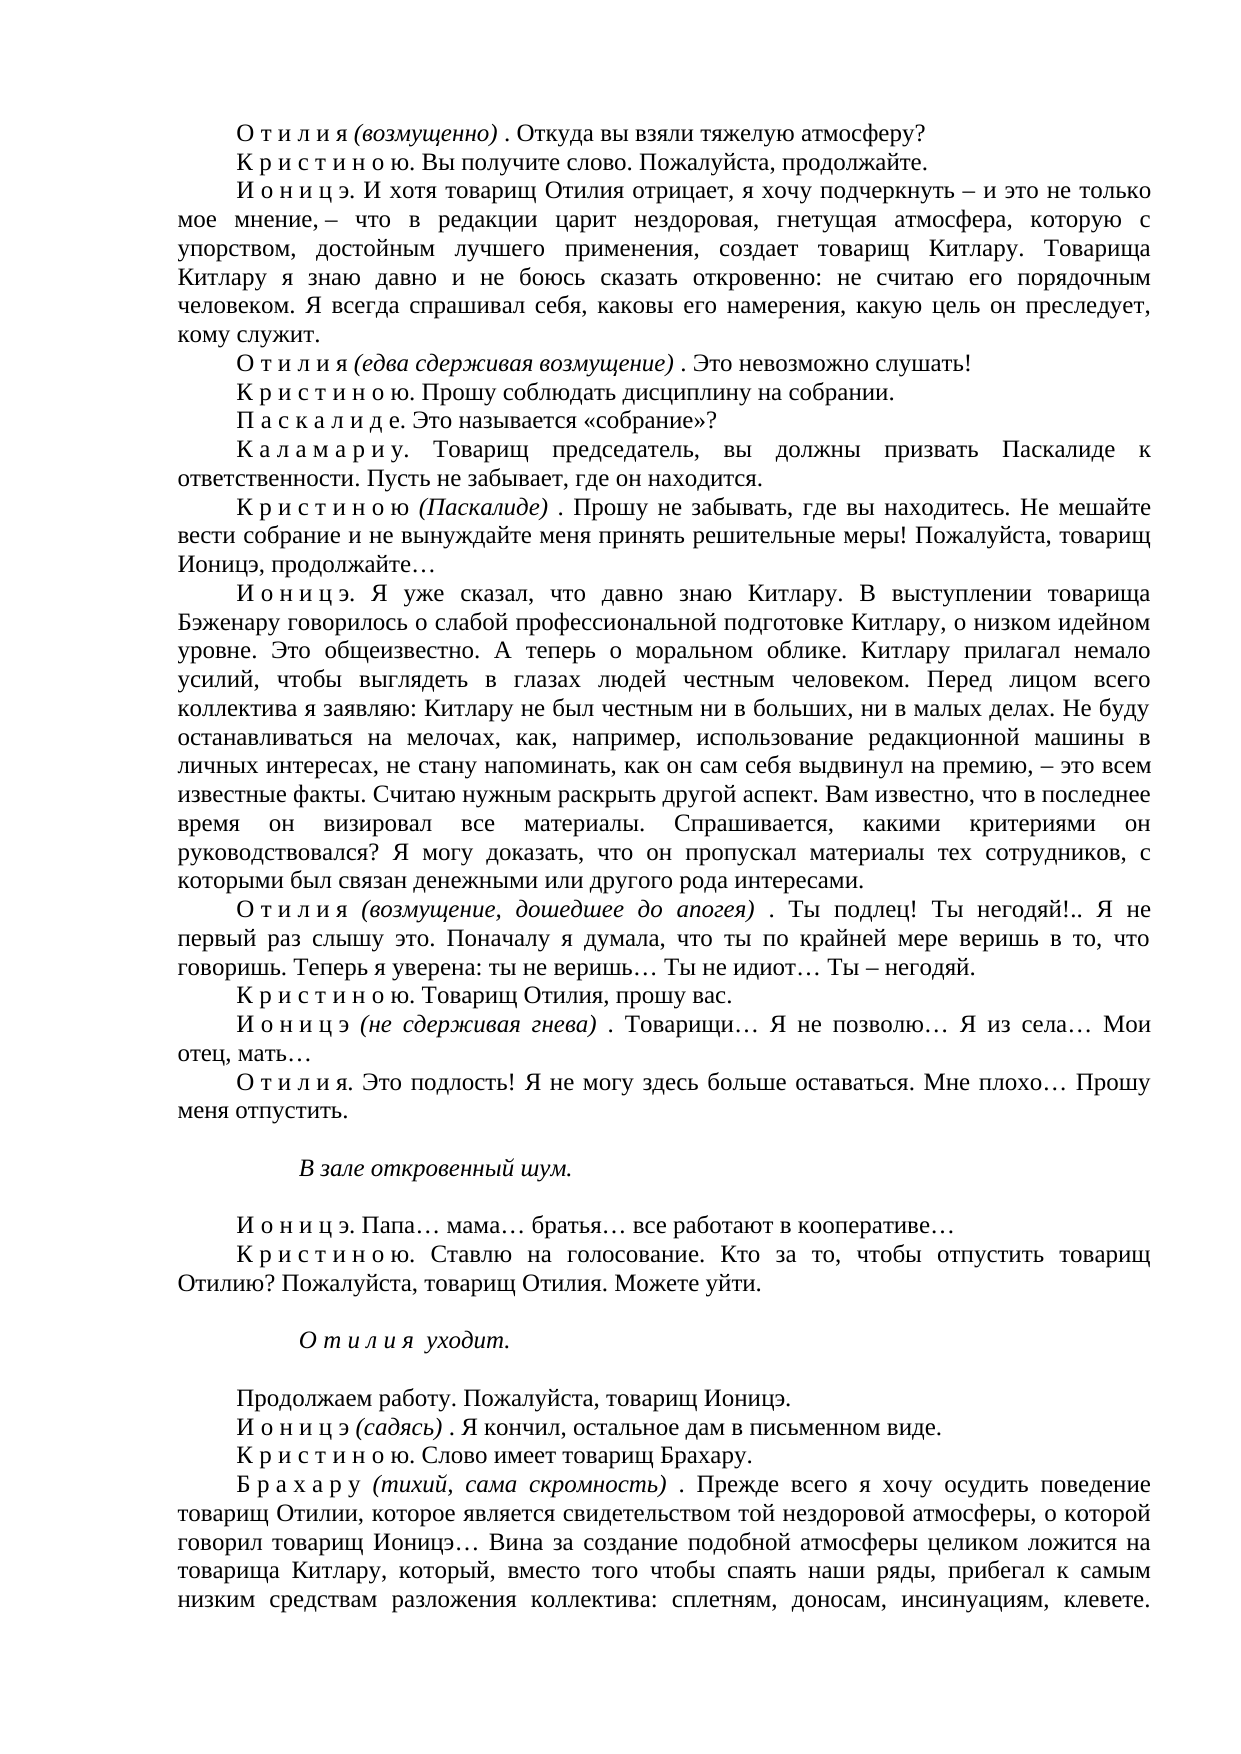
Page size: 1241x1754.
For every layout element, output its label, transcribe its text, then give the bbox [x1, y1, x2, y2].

text И о н и ц э. Я уже сказал, что давно знаю Китлару. В выступлении товарища Бэженару говорилось о слабой профессиональной подготовке Китлару, о низком идейном уровне. Это общеизвестно. А теперь о моральном облике. Китлару прилагал немало усилий, чтобы выглядеть в глазах людей честным человеком. Перед лицом всего коллектива я заявляю: Китлару не был честным ни в больших, ни в малых делах. Не буду останавливаться на мелочах, как, например, использование редакционной машины в личных интересах, не стану напоминать, как он сам себя выдвинул на премию, – это всем известные факты. Считаю нужным раскрыть другой аспект. Вам известно, что в последнее время он визировал все материалы. Спрашивается, какими критериями он руководствовался? Я могу доказать, что он пропускал материалы тех сотрудников, с которыми был связан денежными или другого рода интересами. [177, 578, 1152, 894]
text И о н и ц э (садясь) . Я кончил, остальное дам в письменном виде. [177, 1412, 1152, 1441]
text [177, 1469, 1152, 1613]
text О т и л и я уходит. [177, 1326, 1152, 1354]
text И о н и ц э (не сдерживая гнева) . Товарищи… Я не позволю… Я из села… Мои отец, мать… [177, 1009, 1152, 1067]
text О т и л и я. Это подлость! Я не могу здесь больше оставаться. Мне плохо… Прошу меня отпустить. [177, 1067, 1152, 1124]
text К р и с т и н о ю (Паскалиде) . Прошу не забывать, где вы находитесь. Не мешайте вести собрание и не вынуждайте меня принять решительные меры! Пожалуйста, товарищ Ионицэ, продолжайте… [177, 492, 1152, 578]
text К р и с т и н о ю. Товарищ Отилия, прошу вас. [177, 981, 1152, 1009]
text К р и с т и н о ю. Вы получите слово. Пожалуйста, продолжайте. [177, 147, 1152, 176]
text К р и с т и н о ю. Ставлю на голосование. Кто за то, чтобы отпустить товарищ Отилию? Пожалуйста, товарищ Отилия. Можете уйти. [177, 1239, 1152, 1297]
text О т и л и я (возмущенно) . Откуда вы взяли тяжелую атмосферу? [177, 118, 1152, 147]
text К р и с т и н о ю. Прошу соблюдать дисциплину на собрании. [177, 377, 1152, 406]
text И о н и ц э. И хотя товарищ Отилия отрицает, я хочу подчеркнуть – и это не только мое мнение, – что в редакции царит нездоровая, гнетущая атмосфера, которую с упорством, достойным лучшего применения, создает товарищ Китлару. Товарища Китлару я знаю давно и не боюсь сказать откровенно: не считаю его порядочным человеком. Я всегда спрашивал себя, каковы его намерения, какую цель он преследует, кому служит. [177, 176, 1152, 348]
text Продолжаем работу. Пожалуйста, товарищ Ионицэ. [177, 1383, 1152, 1412]
text И о н и ц э. Папа… мама… братья… все работают в кооперативе… [177, 1211, 1152, 1239]
text К р и с т и н о ю. Слово имеет товарищ Брахару. [177, 1441, 1152, 1469]
text П а с к а л и д е. Это называется «собрание»? [177, 406, 1152, 434]
text О т и л и я (возмущение, дошедшее до апогея) . Ты подлец! Ты негодяй!.. Я не первый раз слышу это. Поначалу я думала, что ты по крайней мере веришь в то, что говоришь. Теперь я уверена: ты не веришь… Ты не идиот… Ты – негодяй. [177, 894, 1152, 981]
text К а л а м а р и у. Товарищ председатель, вы должны призвать Паскалиде к ответственности. Пусть не забывает, где он находится. [177, 434, 1152, 492]
text В зале откровенный шум. [177, 1153, 1152, 1182]
text О т и л и я (едва сдерживая возмущение) . Это невозможно слушать! [177, 348, 1152, 377]
